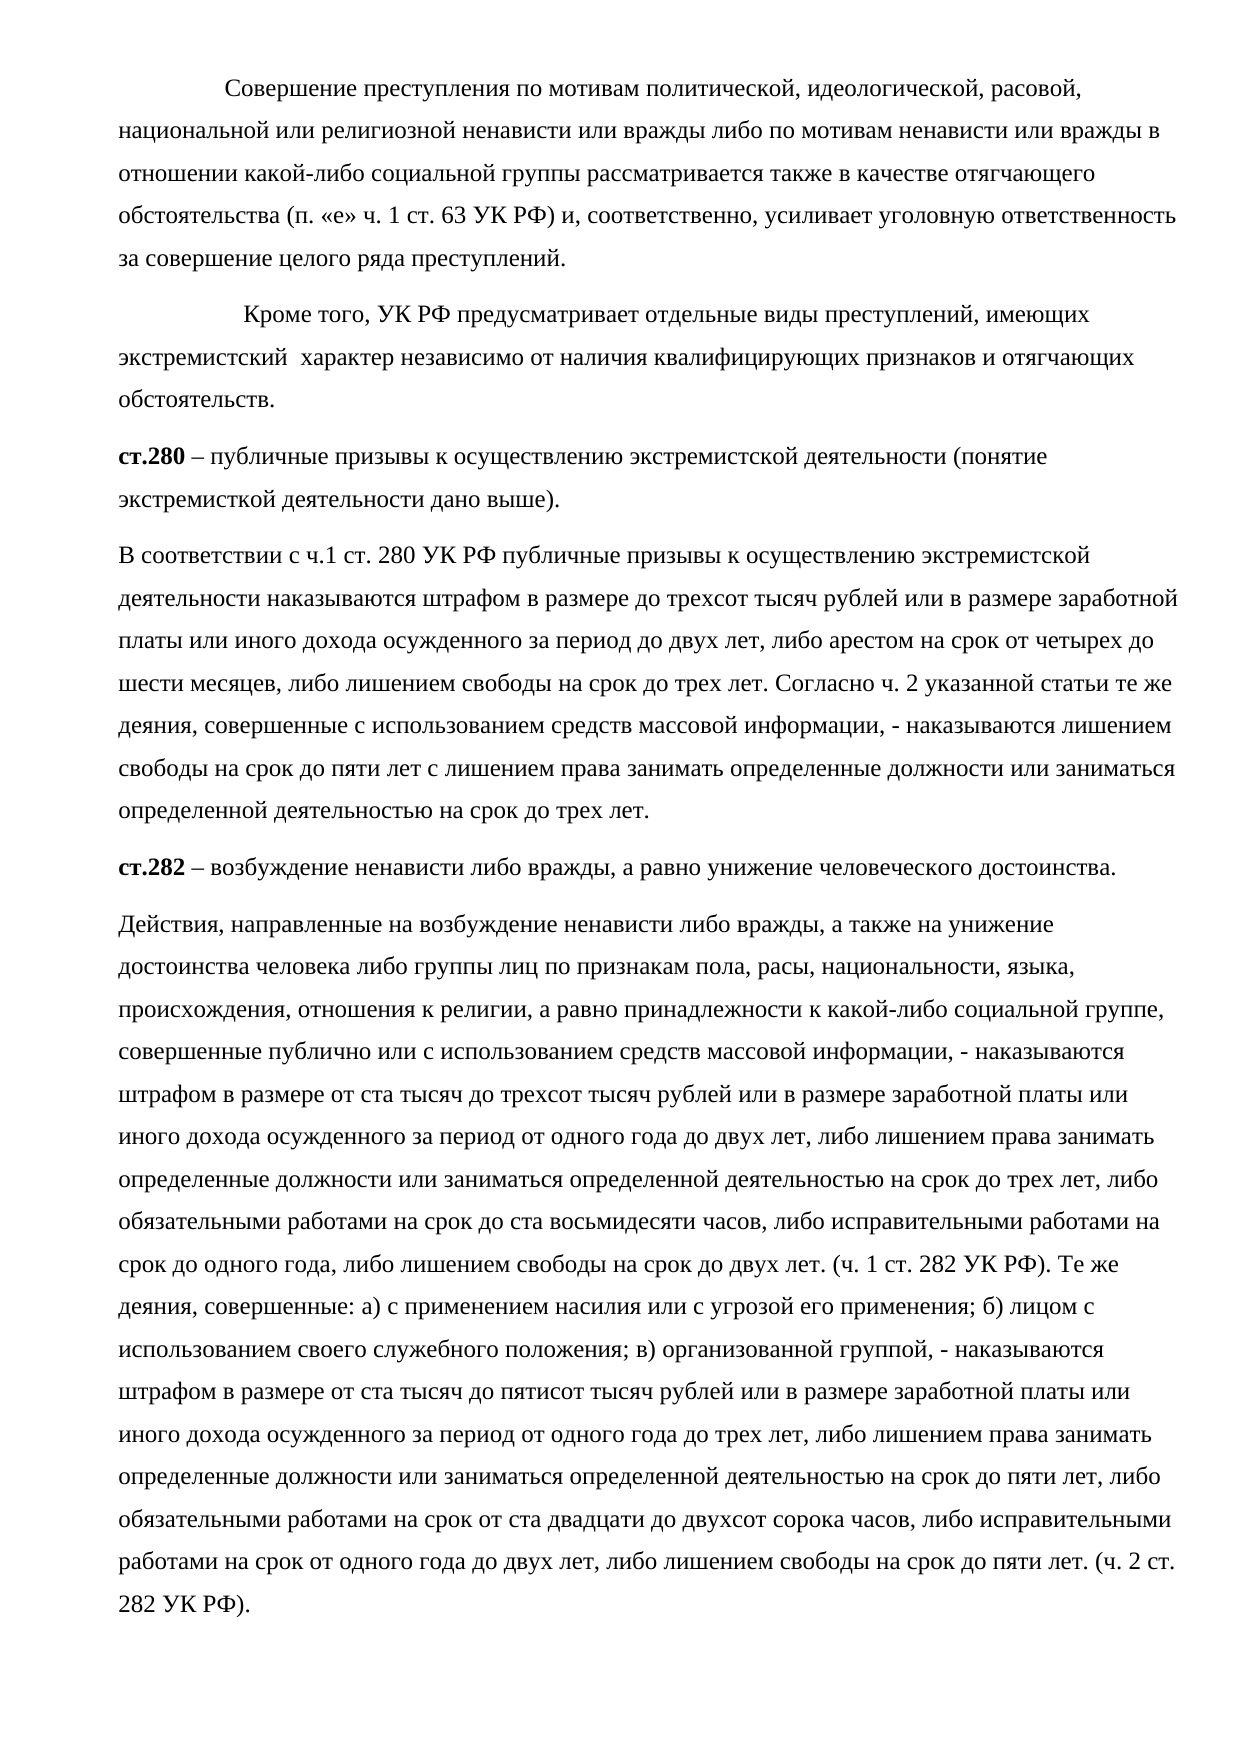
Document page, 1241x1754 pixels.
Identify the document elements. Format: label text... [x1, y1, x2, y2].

text Действия, направленные на возбуждение ненависти либо вражды, а также на унижение достоинства человека либо группы лиц по признакам пола, расы, национальности, языка, происхождения, отношения к религии, а равно принадлежности к какой-либо социальной группе, совершенные публично или с использованием средств массовой информации, - наказываются штрафом в размере от ста тысяч до трехсот тысяч рублей или в размере заработной платы или иного дохода осужденного за период от одного года до двух лет, либо лишением права занимать определенные должности или заниматься определенной деятельностью на срок до трех лет, либо обязательными работами на срок до ста восьмидесяти часов, либо исправительными работами на срок до одного года, либо лишением свободы на срок до двух лет. (ч. 1 ст. 282 УК РФ). Те же деяния, совершенные: а) с применением насилия или с угрозой его применения; б) лицом с использованием своего служебного положения; в) организованной группой, - наказываются штрафом в размере от ста тысяч до пятисот тысяч рублей или в размере заработной платы или иного дохода осужденного за период от одного года до трех лет, либо лишением права занимать определенные должности или заниматься определенной деятельностью на срок до пяти лет, либо обязательными работами на срок от ста двадцати до двухсот сорока часов, либо исправительными работами на срок от одного года до двух лет, либо лишением свободы на срок до пяти лет. (ч. 2 ст. 282 УК РФ). [118, 895, 1181, 1617]
text В соответствии с ч.1 ст. 280 УК РФ публичные призывы к осуществлению экстремистской деятельности наказываются штрафом в размере до трехсот тысяч рублей или в размере заработной платы или иного дохода осужденного за период до двух лет, либо арестом на срок от четырех до шести месяцев, либо лишением свободы на срок до трех лет. Согласно ч. 2 указанной статьи те же деяния, совершенные с использованием средств массовой информации, - наказываются лишением свободы на срок до пяти лет с лишением права занимать определенные должности или заниматься определенной деятельностью на срок до трех лет. [118, 527, 1181, 824]
text Кроме того, УК РФ предусматривает отдельные виды преступлений, имеющих экстремистский характер независимо от наличия квалифицирующих признаков и отягчающих обстоятельств. [118, 286, 1181, 413]
text ст.282 – возбуждение ненависти либо вражды, а равно унижение человеческого достоинства. [118, 838, 1181, 881]
text ст.280 – публичные призывы к осуществлению экстремистской деятельности (понятие экстремисткой деятельности дано выше). [118, 427, 1181, 512]
text Совершение преступления по мотивам политической, идеологической, расовой, национальной или религиозной ненависти или вражды либо по мотивам ненависти или вражды в отношении какой-либо социальной группы рассматривается также в качестве отягчающего обстоятельства (п. «е» ч. 1 ст. 63 УК РФ) и, соответственно, усиливает уголовную ответственность за совершение целого ряда преступлений. [118, 59, 1181, 272]
